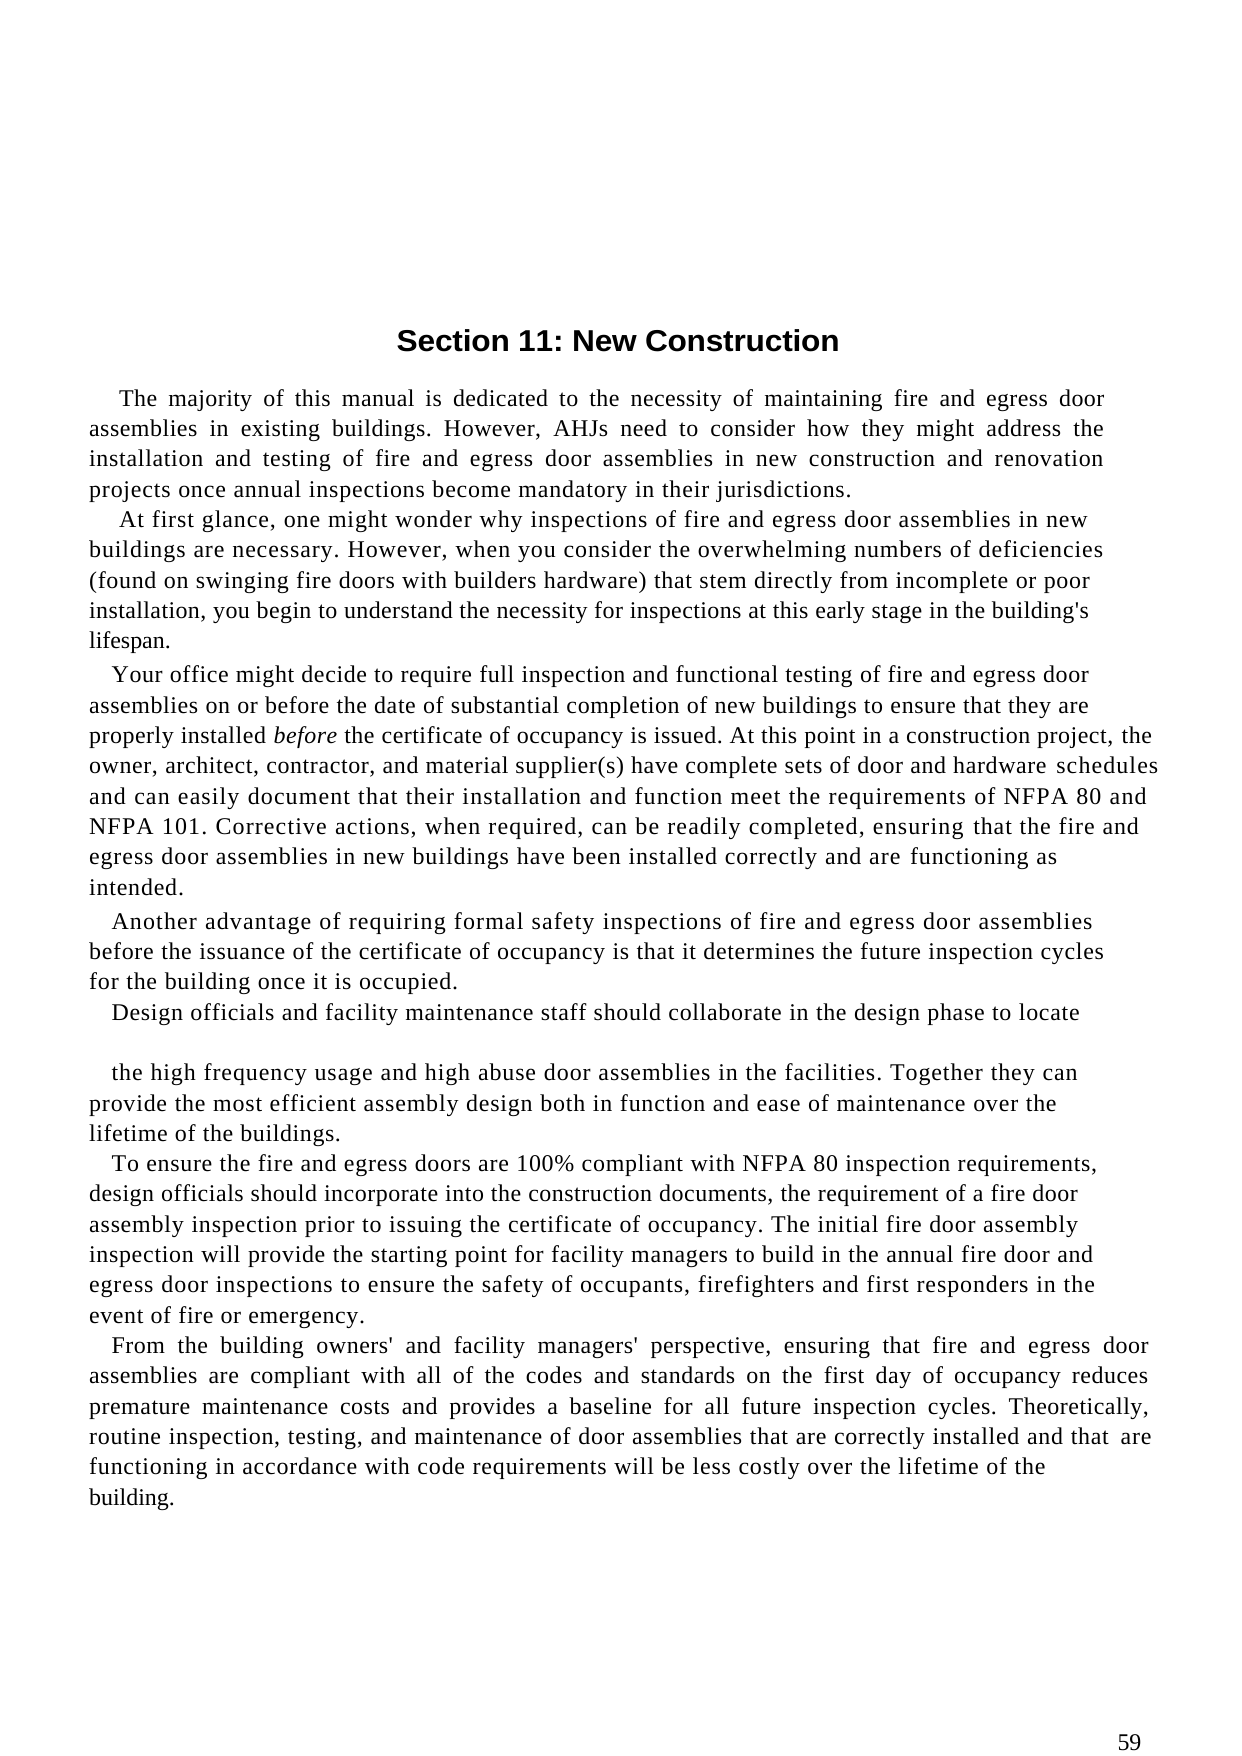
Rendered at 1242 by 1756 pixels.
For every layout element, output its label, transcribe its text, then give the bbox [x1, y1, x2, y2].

text Your office might decide to require full inspection and functional testing of fire and egress door assemblies on or before the date of substantial completion of new buildings to ensure that they are properly installed before the certificate of occupancy is issued. At this point in a construction project, the owner, architect, contractor, and material supplier(s) have complete sets of door and hardware schedules and can easily document that their installation and function meet the requirements of NFPA 80 and NFPA 101. Corrective actions, when required, can be readily completed, ensuring that the fire and egress door assemblies in new buildings have been installed correctly and are functioning as intended. [89, 660, 1159, 900]
text The majority of this manual is dedicated to the necessity of maintaining fire and egress door assemblies in existing buildings. However, AHJs need to consider how they might address the installation and testing of fire and egress door assemblies in new construction and renovation projects once annual inspections become mandatory in their jurisdictions. [89, 384, 1106, 502]
text Another advantage of requiring formal safety inspections of fire and egress door assemblies before the issuance of the certificate of occupancy is that it determines the future inspection cycles for the building once it is occupied. [89, 907, 1144, 995]
text Section 11: New Construction [396, 323, 1159, 358]
text From the building owners' and facility managers' perspective, ensuring that fire and egress door assemblies are compliant with all of the codes and standards on the first day of occupancy reduces premature maintenance costs and provides a baseline for all future inspection cycles. Theoretically, routine inspection, testing, and maintenance of door assemblies that are correctly installed and that are functioning in accordance with code requirements will be less costly over the lifetime of the [89, 1331, 1151, 1480]
text building. [89, 1483, 1159, 1510]
text At first glance, one might wonder why inspections of fire and egress door assemblies in new buildings are necessary. However, when you consider the overwhelming numbers of deficiencies (found on swinging fire doors with builders hardware) that stem directly from incomplete or poor installation, you begin to understand the necessity for inspections at this early stage in the building's lifespan. [89, 505, 1159, 654]
text To ensure the fire and egress doors are 100% compliant with NFPA 80 inspection requirements, design officials should incorporate into the construction documents, the requirement of a fire door assembly inspection prior to issuing the certificate of occupancy. The initial fire door assembly inspection will provide the starting point for facility managers to build in the annual fire door and egress door inspections to ensure the safety of occupants, firefighters and first responders in the event of fire or emergency. [89, 1149, 1151, 1328]
text the high frequency usage and high abuse door assemblies in the facilities. Together they can provide the most efficient assembly design both in function and ease of maintenance over the lifetime of the buildings. [89, 1058, 1121, 1146]
text Design officials and facility maintenance staff should collaborate in the design phase to locate [89, 998, 1121, 1025]
